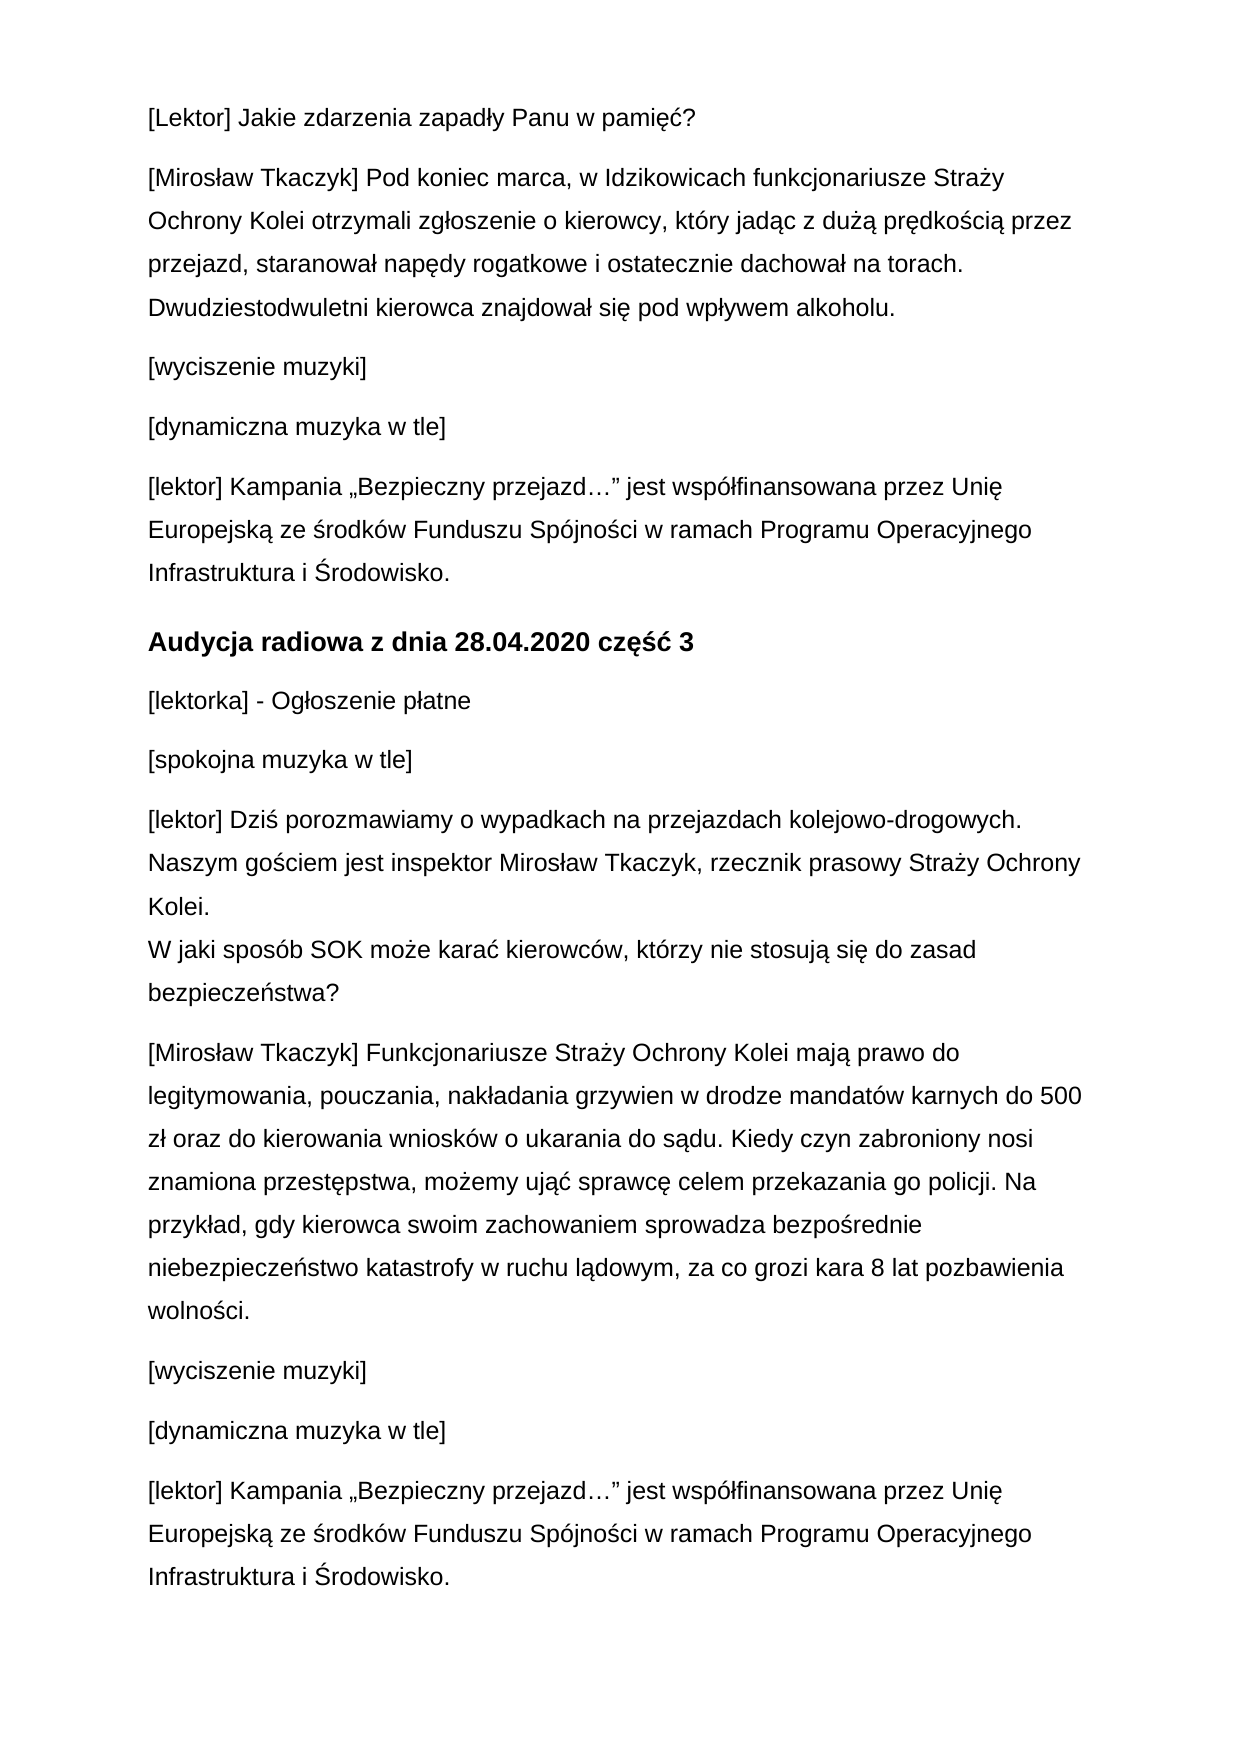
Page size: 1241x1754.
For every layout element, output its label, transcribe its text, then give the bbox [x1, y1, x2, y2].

text [Mirosław Tkaczyk] Pod koniec marca, w Idzikowicach funkcjonariusze Straży Ochrony Kolei otrzymali zgłoszenie o kierowcy, który jadąc z dużą prędkością przez przejazd, staranował napędy rogatkowe i ostatecznie dachował na torach. Dwudziestodwuletni kierowca znajdował się pod wpływem alkoholu. [148, 163, 1093, 321]
text [wyciszenie muzyki] [148, 352, 1093, 381]
text [lektor] Kampania „Bezpieczny przejazd…” jest współfinansowana przez Unię Europejską ze środków Funduszu Spójności w ramach Programu Operacyjnego Infrastruktura i Środowisko. [148, 1476, 1093, 1591]
text [lektor] Dziś porozmawiamy o wypadkach na przejazdach kolejowo-drogowych. Naszym gościem jest inspektor Mirosław Tkaczyk, rzecznik prasowy Straży Ochrony Kolei. W jaki sposób SOK może karać kierowców, którzy nie stosują się do zasad bezpieczeństwa? [148, 805, 1093, 1007]
text [lektor] Kampania „Bezpieczny przejazd…” jest współfinansowana przez Unię Europejską ze środków Funduszu Spójności w ramach Programu Operacyjnego Infrastruktura i Środowisko. [148, 472, 1093, 587]
text [dynamiczna muzyka w tle] [148, 1416, 1093, 1445]
text [dynamiczna muzyka w tle] [148, 412, 1093, 441]
text [Mirosław Tkaczyk] Funkcjonariusze Straży Ochrony Kolei mają prawo do legitymowania, pouczania, nakładania grzywien w drodze mandatów karnych do 500 zł oraz do kierowania wniosków o ukarania do sądu. Kiedy czyn zabroniony nosi znamiona przestępstwa, możemy ująć sprawcę celem przekazania go policji. Na przykład, gdy kierowca swoim zachowaniem sprowadza bezpośrednie niebezpieczeństwo katastrofy w ruchu lądowym, za co grozi kara 8 lat pozbawienia wolności. [148, 1038, 1093, 1325]
text [wyciszenie muzyki] [148, 1356, 1093, 1385]
subtitle Audycja radiowa z dnia 28.04.2020 część 3 [148, 626, 1093, 658]
text [Lektor] Jakie zdarzenia zapadły Panu w pamięć? [148, 103, 1093, 132]
text [spokojna muzyka w tle] [148, 746, 1093, 774]
text [lektorka] - Ogłoszenie płatne [148, 686, 1093, 714]
